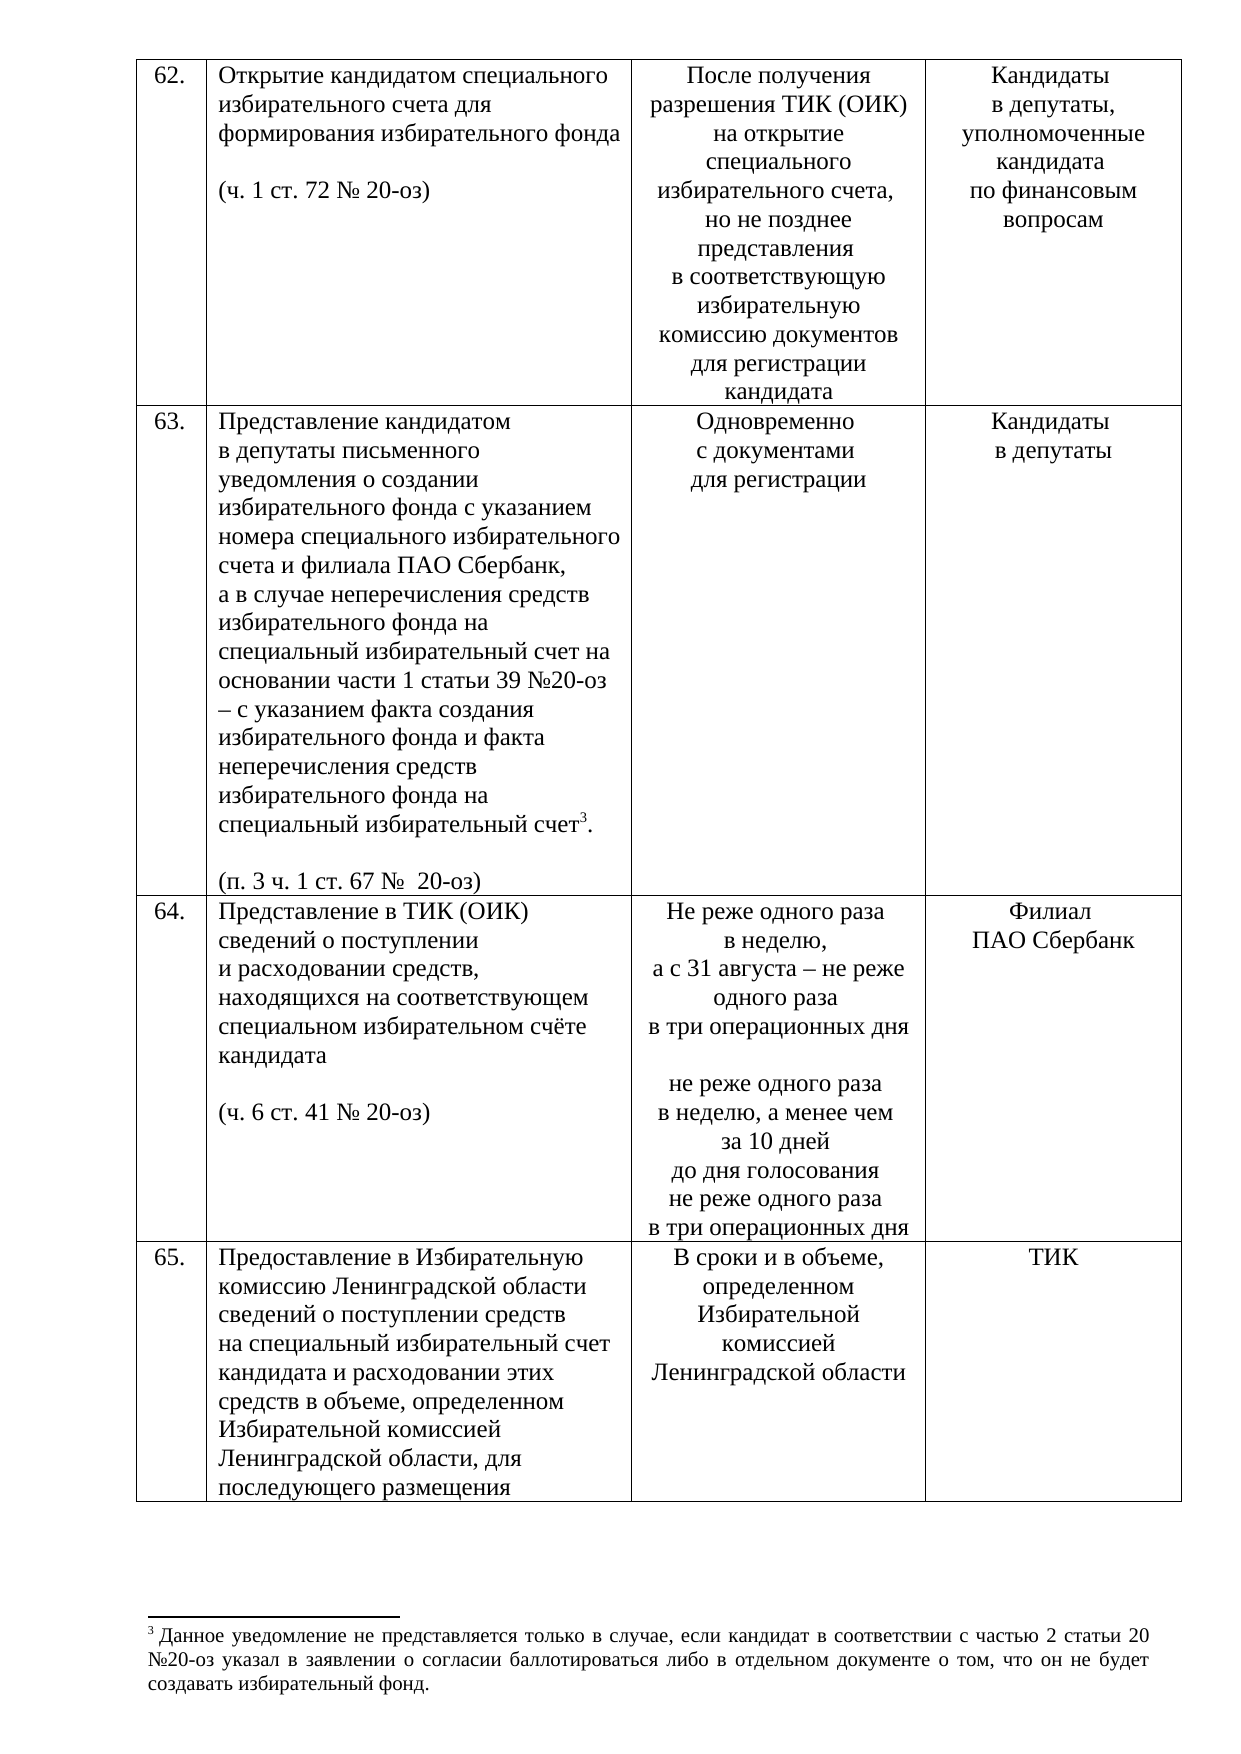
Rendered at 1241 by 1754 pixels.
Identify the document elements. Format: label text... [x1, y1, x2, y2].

table_cell Открытие кандидатом специального избирательного счета для формирования избирательного фонда (ч. 1 ст. 72 № 20-оз) [207, 60, 631, 405]
table_cell Представление в ТИК (ОИК) сведений о поступлении и расходовании средств, находящихся на соответствующем специальном избирательном счёте кандидата (ч. 6 ст. 41 № 20-оз) [207, 896, 631, 1241]
table_cell ТИК [926, 1242, 1181, 1501]
table_cell 62. [137, 60, 206, 405]
table_cell Филиал ПАО Сбербанк [926, 896, 1181, 1241]
table_cell 65. [137, 1242, 206, 1501]
table_cell Кандидаты в депутаты, уполномоченные кандидата по финансовым вопросам [926, 60, 1181, 405]
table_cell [207, 1242, 631, 1501]
table_cell После получения разрешения ТИК (ОИК) на открытие специального избирательного счета, но не позднее представления в соответствующую избирательную комиссию документов для регистрации кандидата [632, 60, 925, 405]
table_cell Представление кандидатом в депутаты письменного уведомления о создании избирательного фонда с указанием номера специального избирательного счета и филиала ПАО Сбербанк, а в случае неперечисления средств избирательного фонда на специальный избирательный счет на основании части 1 статьи 39 №20-оз – с указанием факта создания избирательного фонда и факта неперечисления средств избирательного фонда на специальный избирательный счет. (п. 3 ч. 1 ст. 67 № 20-оз) [207, 406, 631, 895]
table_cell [632, 1242, 925, 1501]
table_cell Кандидаты в депутаты [926, 406, 1181, 895]
table_cell Одновременно с документами для регистрации [632, 406, 925, 895]
table_cell Не реже одного раза в неделю, а с 31 августа – не реже одного раза в три операционных дня не реже одного раза в неделю, а менее чем за 10 дней до дня голосования не реже одного раза в три операционных дня [632, 896, 925, 1241]
table_cell 63. [137, 406, 206, 895]
table_cell 64. [137, 896, 206, 1241]
